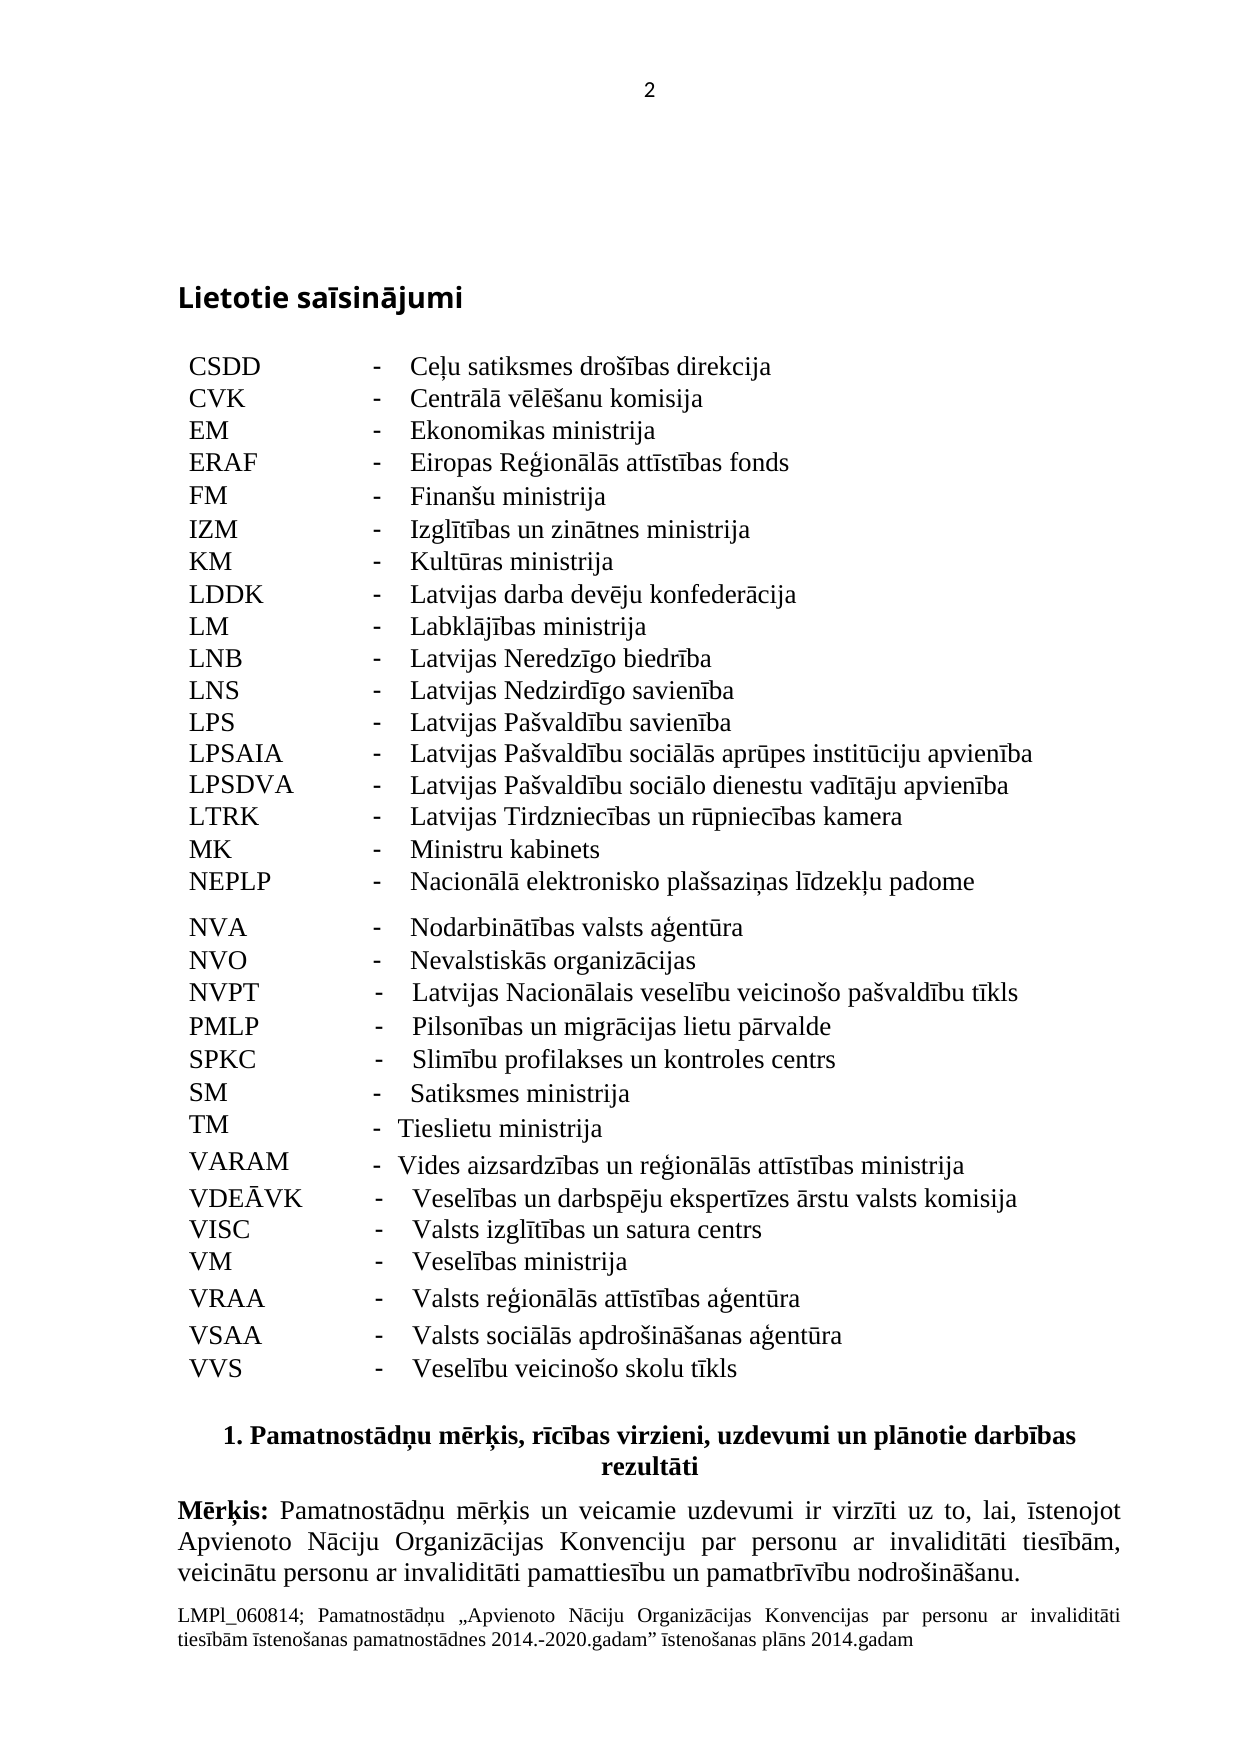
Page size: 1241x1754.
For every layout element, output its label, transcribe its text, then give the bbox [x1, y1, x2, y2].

table_cell Valsts izglītības un satura centrs [361, 1214, 1103, 1245]
table_cell NEPLP [177, 865, 361, 911]
table_cell TM [177, 1109, 361, 1145]
table_cell Slimību profilakses un kontroles centrs [361, 1043, 1103, 1077]
table_cell Latvijas Nedzirdīgo savienība [361, 674, 1103, 706]
table_cell MK [177, 834, 361, 865]
table_cell Kultūras ministrija [361, 545, 1103, 578]
text Mērķis: Pamatnostādņu mērķis un veicamie uzdevumi ir virzīti uz to, lai, īstenojot Apvienoto Nāciju Organizācijas Konvenciju par personu ar invaliditāti tiesībām, veicinātu personu ar invaliditāti pamattiesību un pamatbrīvību nodrošināšanu. [177, 1494, 1122, 1588]
table_cell SM [177, 1077, 361, 1108]
table_cell LNB [177, 642, 361, 674]
table_cell VISC [177, 1214, 361, 1245]
table_cell Satiksmes ministrija [361, 1077, 1103, 1108]
table_cell Vides aizsardzības un reģionālās attīstības ministrija [361, 1145, 1103, 1182]
table_cell Latvijas Nacionālais veselību veicinošo pašvaldību tīkls [361, 976, 1103, 1010]
table_cell Nodarbinātības valsts aģentūra [361, 911, 1103, 944]
table_cell NVO [177, 944, 361, 976]
table_cell Nacionālā elektronisko plašsaziņas līdzekļu padome [361, 865, 1103, 911]
table_cell Pilsonības un migrācijas lietu pārvalde [361, 1010, 1103, 1043]
table_cell Latvijas Neredzīgo biedrība [361, 642, 1103, 674]
table_cell Valsts sociālās apdrošināšanas aģentūra [361, 1319, 1103, 1352]
table_cell Nevalstiskās organizācijas [361, 944, 1103, 976]
table_cell VVS [177, 1353, 361, 1386]
table_cell Ekonomikas ministrija [361, 414, 1103, 446]
table_cell NVA [177, 911, 361, 944]
table_cell PMLP [177, 1010, 361, 1043]
table_header CSDD [177, 350, 361, 382]
table_cell Labklājības ministrija [361, 610, 1103, 642]
table_cell ERAF [177, 446, 361, 479]
table_cell Latvijas Tirdzniecības un rūpniecības kamera [361, 800, 1103, 833]
table_cell VM [177, 1245, 361, 1282]
table_cell VSAA [177, 1319, 361, 1352]
table_cell KM [177, 545, 361, 578]
table_cell LDDK [177, 578, 361, 610]
table_cell VRAA [177, 1282, 361, 1319]
table_cell EM [177, 414, 361, 446]
table_cell Tieslietu ministrija [361, 1109, 1103, 1145]
table_header Ceļu satiksmes drošības direkcija [361, 350, 1103, 382]
table_cell LM [177, 610, 361, 642]
table_cell Latvijas Pašvaldību savienība Latvijas Pašvaldību sociālās aprūpes institūciju apvienība Latvijas Pašvaldību sociālo dienestu vadītāju apvienība [361, 706, 1103, 800]
table_cell Ministru kabinets [361, 834, 1103, 865]
table_cell Veselības un darbspēju ekspertīzes ārstu valsts komisija [361, 1182, 1103, 1213]
table_cell Veselību veicinošo skolu tīkls [361, 1353, 1103, 1386]
table_cell Valsts reģionālās attīstības aģentūra [361, 1282, 1103, 1319]
table_cell VARAM [177, 1145, 361, 1182]
table_cell NVPT [177, 976, 361, 1010]
table_cell Finanšu ministrija [361, 480, 1103, 513]
table_cell VDEĀVK [177, 1182, 361, 1213]
text Lietotie saīsinājumi [177, 277, 1122, 317]
table_cell Eiropas Reģionālās attīstības fonds [361, 446, 1103, 479]
table_cell Centrālā vēlēšanu komisija [361, 382, 1103, 414]
table_cell LNS [177, 674, 361, 706]
table_cell LPS LPSAIA LPSDVA [177, 706, 361, 800]
table_cell FM [177, 480, 361, 513]
text 1. Pamatnostādņu mērķis, rīcības virzieni, uzdevumi un plānotie darbības rezultāti [177, 1419, 1122, 1482]
table_cell Veselības ministrija [361, 1245, 1103, 1282]
table_cell Latvijas darba devēju konfederācija [361, 578, 1103, 610]
table_cell Izglītības un zinātnes ministrija [361, 513, 1103, 545]
table_cell IZM [177, 513, 361, 545]
table_cell SPKC [177, 1043, 361, 1077]
table_cell LTRK [177, 800, 361, 833]
table_cell CVK [177, 382, 361, 414]
